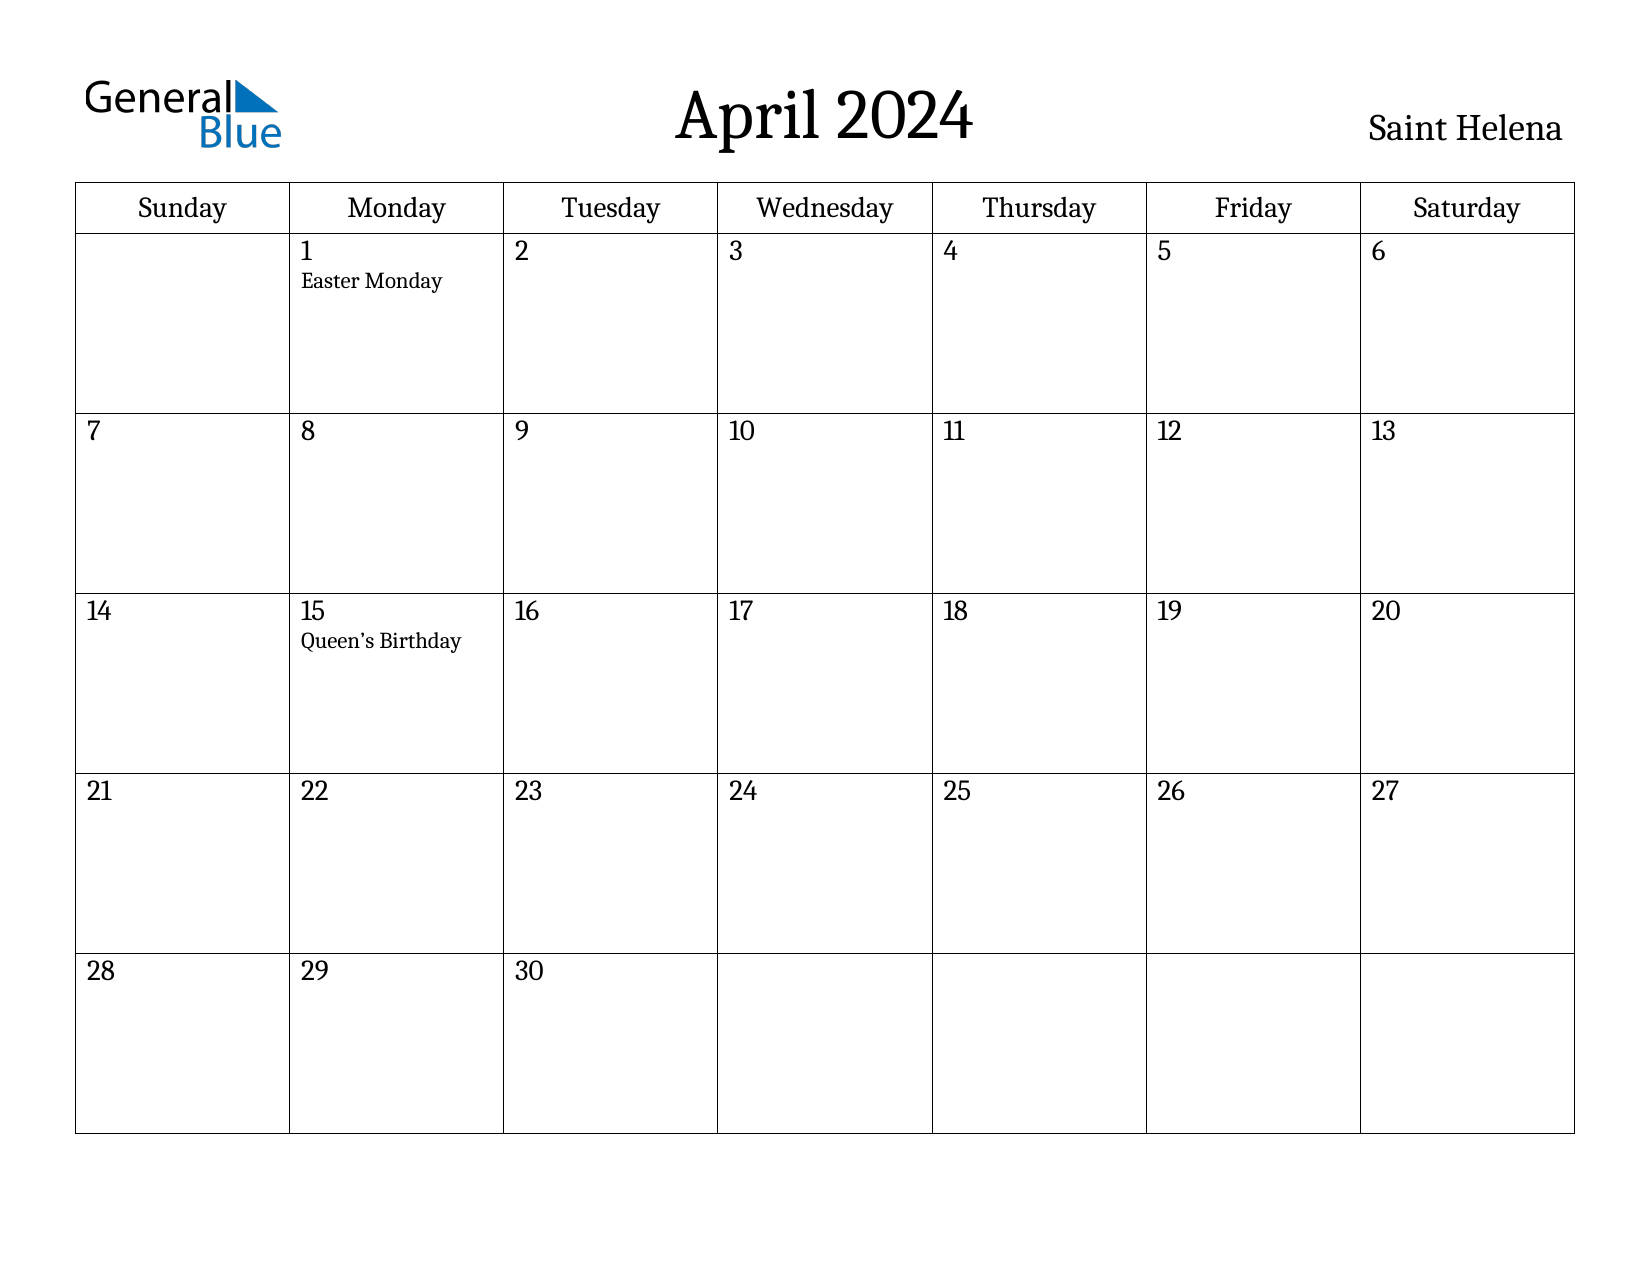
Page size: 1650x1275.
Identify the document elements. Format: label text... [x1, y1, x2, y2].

table_cell 23 [504, 774, 717, 807]
table_cell [290, 988, 503, 1133]
table_cell Easter Monday [290, 267, 503, 413]
table_cell [1361, 954, 1574, 987]
table_cell [718, 988, 932, 1133]
table_cell 18 [933, 594, 1146, 627]
table_cell [718, 954, 932, 987]
table_cell 6 [1361, 234, 1574, 267]
table_cell [1147, 267, 1360, 413]
table_cell [76, 234, 289, 267]
table_cell Sunday [76, 183, 289, 233]
table_cell 17 [718, 594, 932, 627]
table_cell [76, 627, 289, 773]
picture [86, 80, 281, 148]
table_header April 2024 [504, 75, 1146, 182]
table_cell 14 [76, 594, 289, 627]
table_cell [933, 988, 1146, 1133]
table_cell [76, 808, 289, 953]
table_cell [504, 808, 717, 953]
table_cell 30 [504, 954, 717, 987]
table_cell Saturday [1361, 183, 1574, 233]
table_cell 5 [1147, 234, 1360, 267]
table_cell [933, 627, 1146, 773]
table_cell 2 [504, 234, 717, 267]
table_cell [718, 267, 932, 413]
table_cell 28 [76, 954, 289, 987]
table_header Saint Helena [1146, 75, 1574, 182]
table_cell 4 [933, 234, 1146, 267]
table_cell [933, 954, 1146, 987]
table_cell [1147, 627, 1360, 773]
table_cell [76, 448, 289, 593]
table_cell [504, 627, 717, 773]
table_cell 1 [290, 234, 503, 267]
table_cell 3 [718, 234, 932, 267]
table_cell [1147, 448, 1360, 593]
table_cell [1361, 267, 1574, 413]
table_cell 9 [504, 414, 717, 447]
table_cell [290, 808, 503, 953]
table_cell [718, 808, 932, 953]
table_cell 24 [718, 774, 932, 807]
table_cell 7 [76, 414, 289, 447]
table_cell 27 [1361, 774, 1574, 807]
table_cell Monday [290, 183, 503, 233]
table_cell [1361, 627, 1574, 773]
table_cell [76, 267, 289, 413]
table_cell Tuesday [504, 183, 717, 233]
table_cell 16 [504, 594, 717, 627]
table_cell [933, 808, 1146, 953]
table_cell [504, 267, 717, 413]
table_cell [718, 448, 932, 593]
table_cell [1147, 808, 1360, 953]
table_cell Queen’s Birthday [290, 627, 503, 773]
table_cell [1147, 954, 1360, 987]
table_cell 15 [290, 594, 503, 627]
table_cell [933, 448, 1146, 593]
table_cell 10 [718, 414, 932, 447]
table_cell [1361, 808, 1574, 953]
table_cell [718, 627, 932, 773]
table_cell 13 [1361, 414, 1574, 447]
table_cell Thursday [933, 183, 1146, 233]
table_cell [933, 267, 1146, 413]
table_cell 26 [1147, 774, 1360, 807]
table_cell 12 [1147, 414, 1360, 447]
table_cell 11 [933, 414, 1146, 447]
table_cell 21 [76, 774, 289, 807]
table_cell 8 [290, 414, 503, 447]
table_cell 22 [290, 774, 503, 807]
table_cell [1361, 988, 1574, 1133]
table_cell Wednesday [718, 183, 932, 233]
table_cell 19 [1147, 594, 1360, 627]
table_cell [290, 448, 503, 593]
table_cell [1361, 448, 1574, 593]
table_cell Friday [1147, 183, 1360, 233]
table_cell [1147, 988, 1360, 1133]
table_cell [504, 448, 717, 593]
table_cell [76, 988, 289, 1133]
table_header [76, 75, 503, 182]
table_cell 25 [933, 774, 1146, 807]
table_cell 20 [1361, 594, 1574, 627]
table_cell 29 [290, 954, 503, 987]
table_cell [504, 988, 717, 1133]
